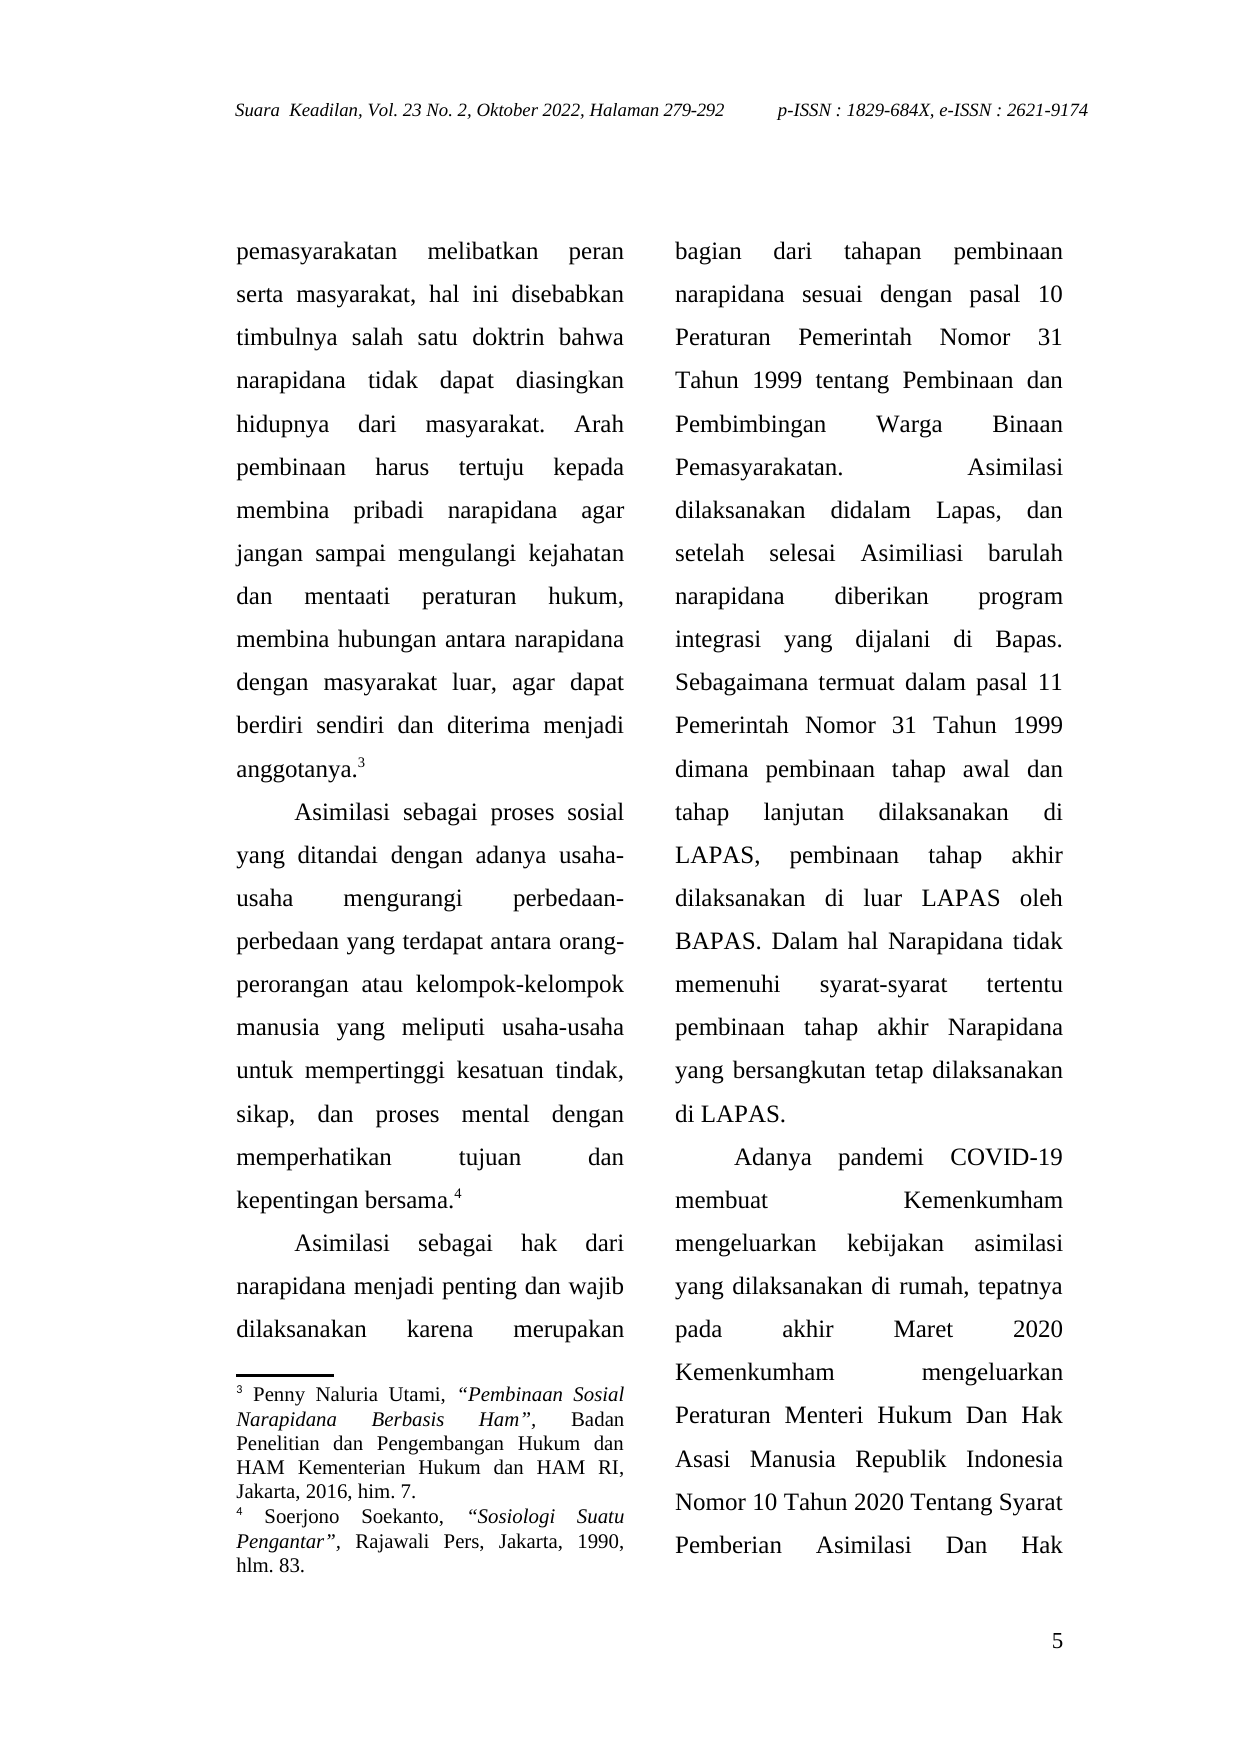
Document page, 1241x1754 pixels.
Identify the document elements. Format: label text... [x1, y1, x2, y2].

text Asimilasi sebagai hak dari narapidana menjadi penting dan wajib dilaksanakan karena merupakan bagian dari tahapan pembinaan narapidana sesuai dengan pasal 10 Peraturan Pemerintah Nomor 31 Tahun 1999 tentang Pembinaan dan Pembimbingan Warga Binaan Pemasyarakatan. Asimilasi dilaksanakan didalam Lapas, dan setelah selesai Asimiliasi barulah narapidana diberikan program integrasi yang dijalani di Bapas. Sebagaimana termuat dalam pasal 11 Pemerintah Nomor 31 Tahun 1999 dimana pembinaan tahap awal dan tahap lanjutan dilaksanakan di LAPAS, pembinaan tahap akhir dilaksanakan di luar LAPAS oleh BAPAS. Dalam hal Narapidana tidak memenuhi syarat-syarat tertentu pembinaan tahap akhir Narapidana yang bersangkutan tetap dilaksanakan di LAPAS. [675, 236, 1063, 1127]
list Asimilasi sebagai proses sosial yang ditandai dengan adanya usaha-usaha mengurangi perbedaan-perbedaan yang terdapat antara orang-perorangan atau kelompok-kelompok manusia yang meliputi usaha-usaha untuk mempertinggi kesatuan tindak, sikap, dan proses mental dengan memperhatikan tujuan dan kepentingan bersama. [236, 797, 624, 1214]
text Asimilasi sebagai hak dari narapidana menjadi penting dan wajib dilaksanakan karena merupakan bagian dari tahapan pembinaan narapidana sesuai dengan pasal 10 Peraturan Pemerintah Nomor 31 Tahun 1999 tentang Pembinaan dan Pembimbingan Warga Binaan Pemasyarakatan. Asimilasi dilaksanakan didalam Lapas, dan setelah selesai Asimiliasi barulah narapidana diberikan program integrasi yang dijalani di Bapas. Sebagaimana termuat dalam pasal 11 Pemerintah Nomor 31 Tahun 1999 dimana pembinaan tahap awal dan tahap lanjutan dilaksanakan di LAPAS, pembinaan tahap akhir dilaksanakan di luar LAPAS oleh BAPAS. Dalam hal Narapidana tidak memenuhi syarat-syarat tertentu pembinaan tahap akhir Narapidana yang bersangkutan tetap dilaksanakan di LAPAS. [236, 1228, 624, 1343]
